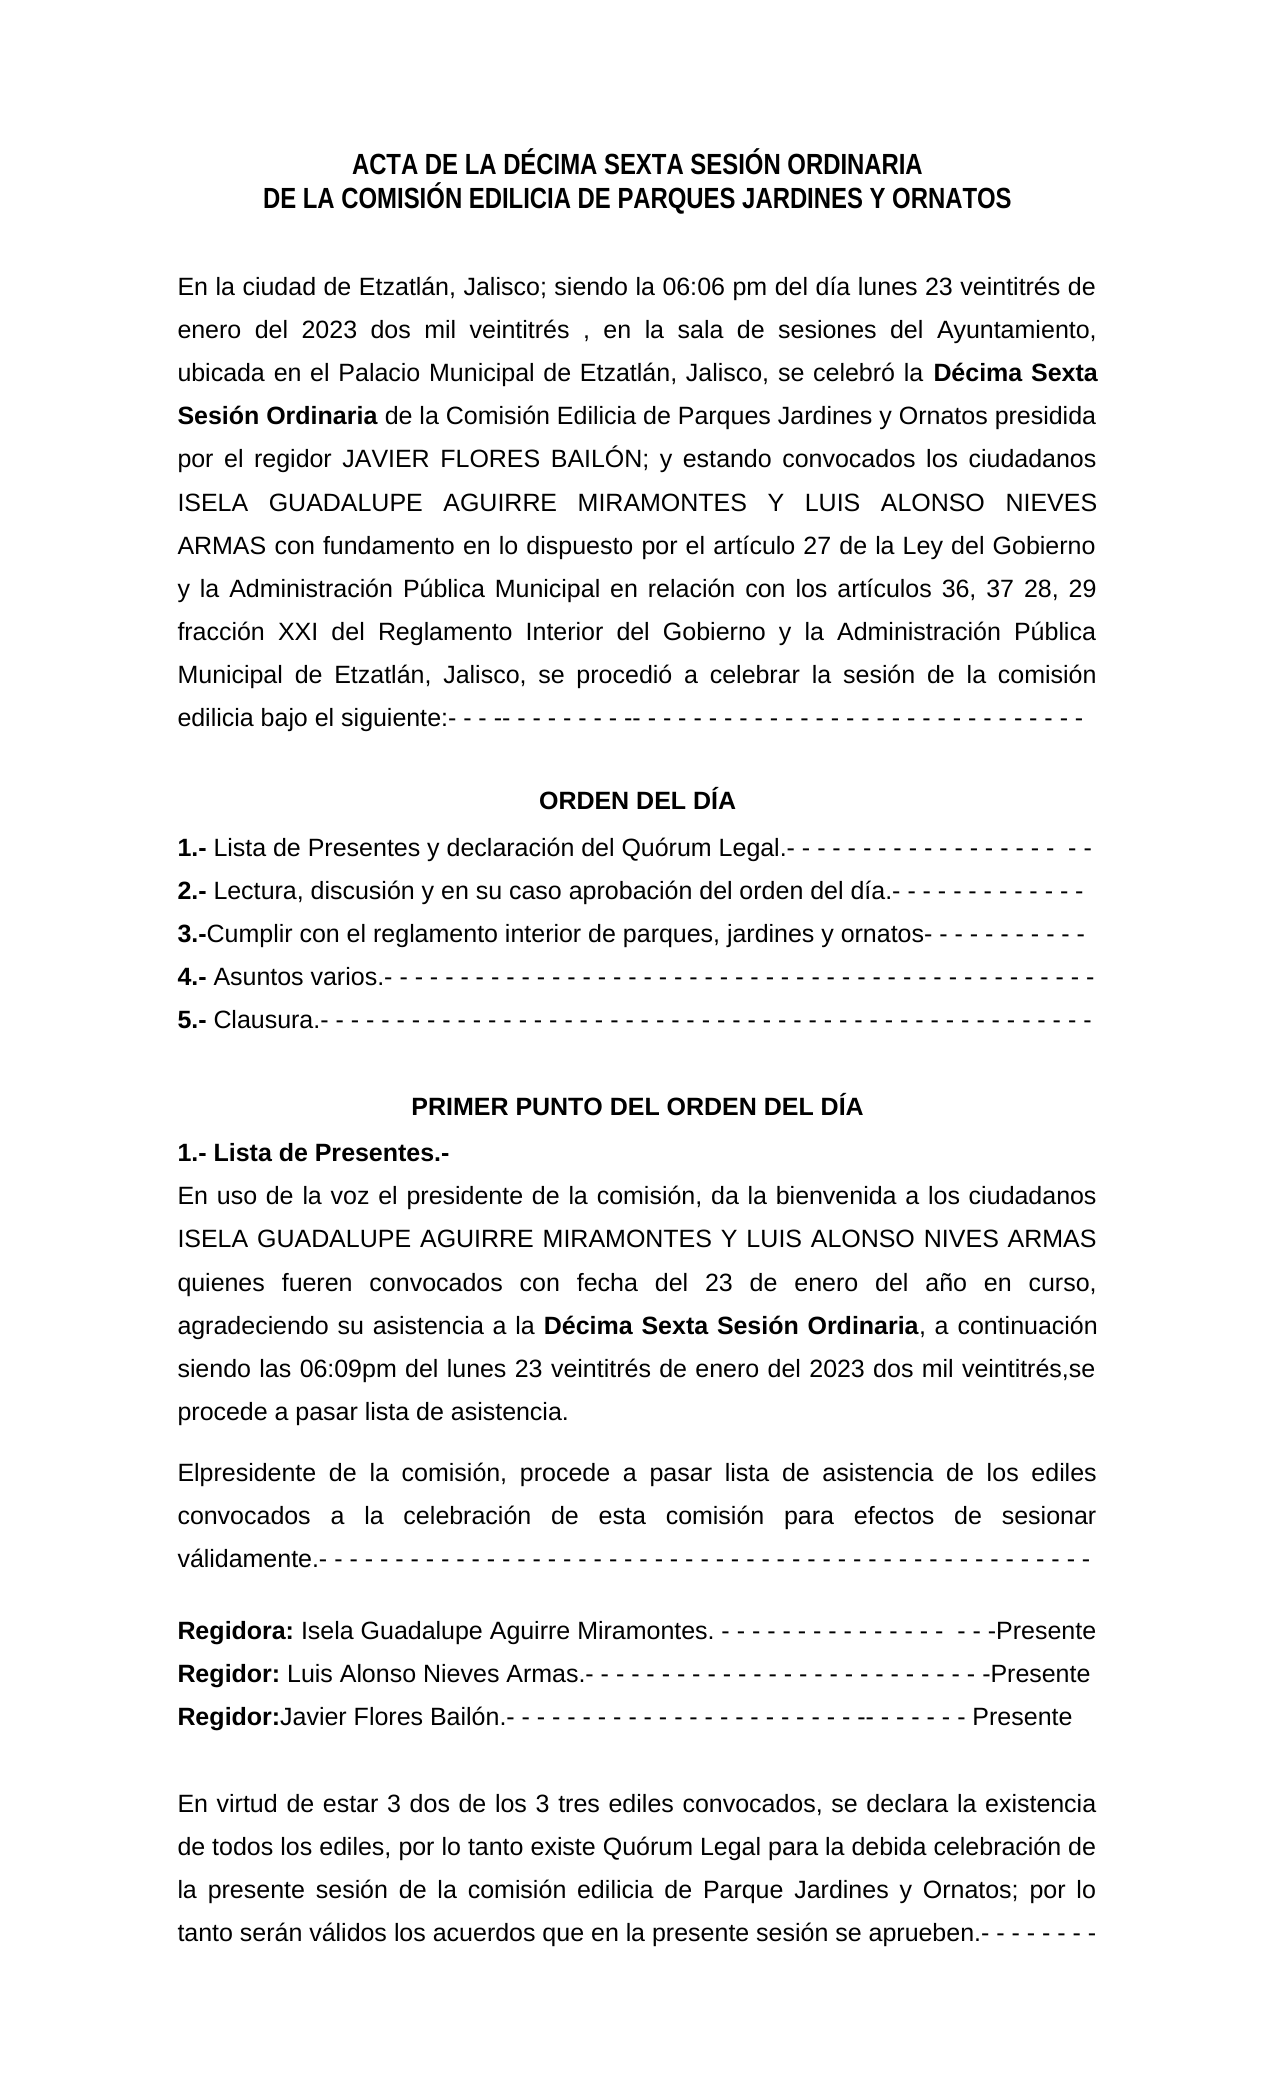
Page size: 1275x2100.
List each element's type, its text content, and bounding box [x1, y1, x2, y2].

text En la ciudad de Etzatlán, Jalisco; siendo la 06:06 pm del día lunes 23 veintitrés de enero del 2023 dos mil veintitrés , en la sala de sesiones del Ayuntamiento, ubicada en el Palacio Municipal de Etzatlán, Jalisco, se celebró la Décima Sexta Sesión Ordinaria de la Comisión Edilicia de Parques Jardines y Ornatos presidida por el regidor JAVIER FLORES BAILÓN; y estando convocados los ciudadanos ISELA GUADALUPE AGUIRRE MIRAMONTES Y LUIS ALONSO NIEVES ARMAS con fundamento en lo dispuesto por el artículo 27 de la Ley del Gobierno y la Administración Pública Municipal en relación con los artículos 36, 37 28, 29 fracción XXI del Reglamento Interior del Gobierno y la Administración Pública Municipal de Etzatlán, Jalisco, se procedió a celebrar la sesión de la comisión edilicia bajo el siguiente:- - - -- - - - - - - - -- - - - - - - - - - - - - - - - - - - - - - - - - - - - - - [177, 272, 1098, 488]
text En virtud de estar 3 dos de los 3 tres ediles convocados, se declara la existencia de todos los ediles, por lo tanto existe Quórum Legal para la debida celebración de la presente sesión de la comisión edilicia de Parque Jardines y Ornatos; por lo tanto serán válidos los acuerdos que en la presente sesión se aprueben.- - - - - - - - [177, 1788, 1098, 1947]
text Elpresidente de la comisión, procede a pasar lista de asistencia de los ediles convocados a la celebración de esta comisión para efectos de sesionar válidamente.- - - - - - - - - - - - - - - - - - - - - - - - - - - - - - - - - - - - - - - - - - - - - - - - - - - [177, 1458, 1098, 1573]
text PRIMER PUNTO DEL ORDEN DEL DÍA [177, 1091, 1098, 1120]
text ORDEN DEL DÍA [177, 786, 1098, 815]
text DE LA COMISIÓN EDILICIA DE PARQUES JARDINES Y ORNATOS [177, 181, 1098, 214]
text En uso de la voz el presidente de la comisión, da la bienvenida a los ciudadanos ISELA GUADALUPE AGUIRRE MIRAMONTES Y LUIS ALONSO NIVES ARMAS quienes fueren convocados con fecha del 23 de enero del año en curso, agradeciendo su asistencia a la Décima Sexta Sesión Ordinaria, a continuación siendo las 06:09pm del lunes 23 veintitrés de enero del 2023 dos mil veintitrés,se procede a pasar lista de asistencia. [177, 1181, 1098, 1426]
text 3.-Cumplir con el reglamento interior de parques, jardines y ornatos- - - - - - - - - - - [177, 919, 1098, 948]
text En la ciudad de Etzatlán, Jalisco; siendo la 06:06 pm del día lunes 23 veintitrés de enero del 2023 dos mil veintitrés , en la sala de sesiones del Ayuntamiento, ubicada en el Palacio Municipal de Etzatlán, Jalisco, se celebró la Décima Sexta Sesión Ordinaria de la Comisión Edilicia de Parques Jardines y Ornatos presidida por el regidor JAVIER FLORES BAILÓN; y estando convocados los ciudadanos ISELA GUADALUPE AGUIRRE MIRAMONTES Y LUIS ALONSO NIEVES ARMAS con fundamento en lo dispuesto por el artículo 27 de la Ley del Gobierno y la Administración Pública Municipal en relación con los artículos 36, 37 28, 29 fracción XXI del Reglamento Interior del Gobierno y la Administración Pública Municipal de Etzatlán, Jalisco, se procedió a celebrar la sesión de la comisión edilicia bajo el siguiente:- - - -- - - - - - - - -- - - - - - - - - - - - - - - - - - - - - - - - - - - - - - [177, 516, 1098, 732]
text 1.- Lista de Presentes.- [177, 1138, 1098, 1167]
text 5.- Clausura.- - - - - - - - - - - - - - - - - - - - - - - - - - - - - - - - - - - - - - - - - - - - - - - - - - - [177, 1005, 1098, 1034]
text 4.- Asuntos varios.- - - - - - - - - - - - - - - - - - - - - - - - - - - - - - - - - - - - - - - - - - - - - - - [177, 962, 1098, 991]
text 2.- Lectura, discusión y en su caso aprobación del orden del día.- - - - - - - - - - - - - [177, 876, 1098, 904]
text ACTA DE LA DÉCIMA SEXTA SESIÓN ORDINARIA [177, 148, 1098, 181]
text Regidor: Luis Alonso Nieves Armas.- - - - - - - - - - - - - - - - - - - - - - - - - - -Presente [177, 1659, 1098, 1688]
text 1.- Lista de Presentes y declaración del Quórum Legal.- - - - - - - - - - - - - - - - - - - - [177, 833, 1098, 861]
text Regidora: Isela Guadalupe Aguirre Miramontes. - - - - - - - - - - - - - - - - - -Presente [177, 1616, 1098, 1645]
text Regidor:Javier Flores Bailón.- - - - - - - - - - - - - - - - - - - - - - - -- - - - - - - Presente [177, 1702, 1098, 1731]
